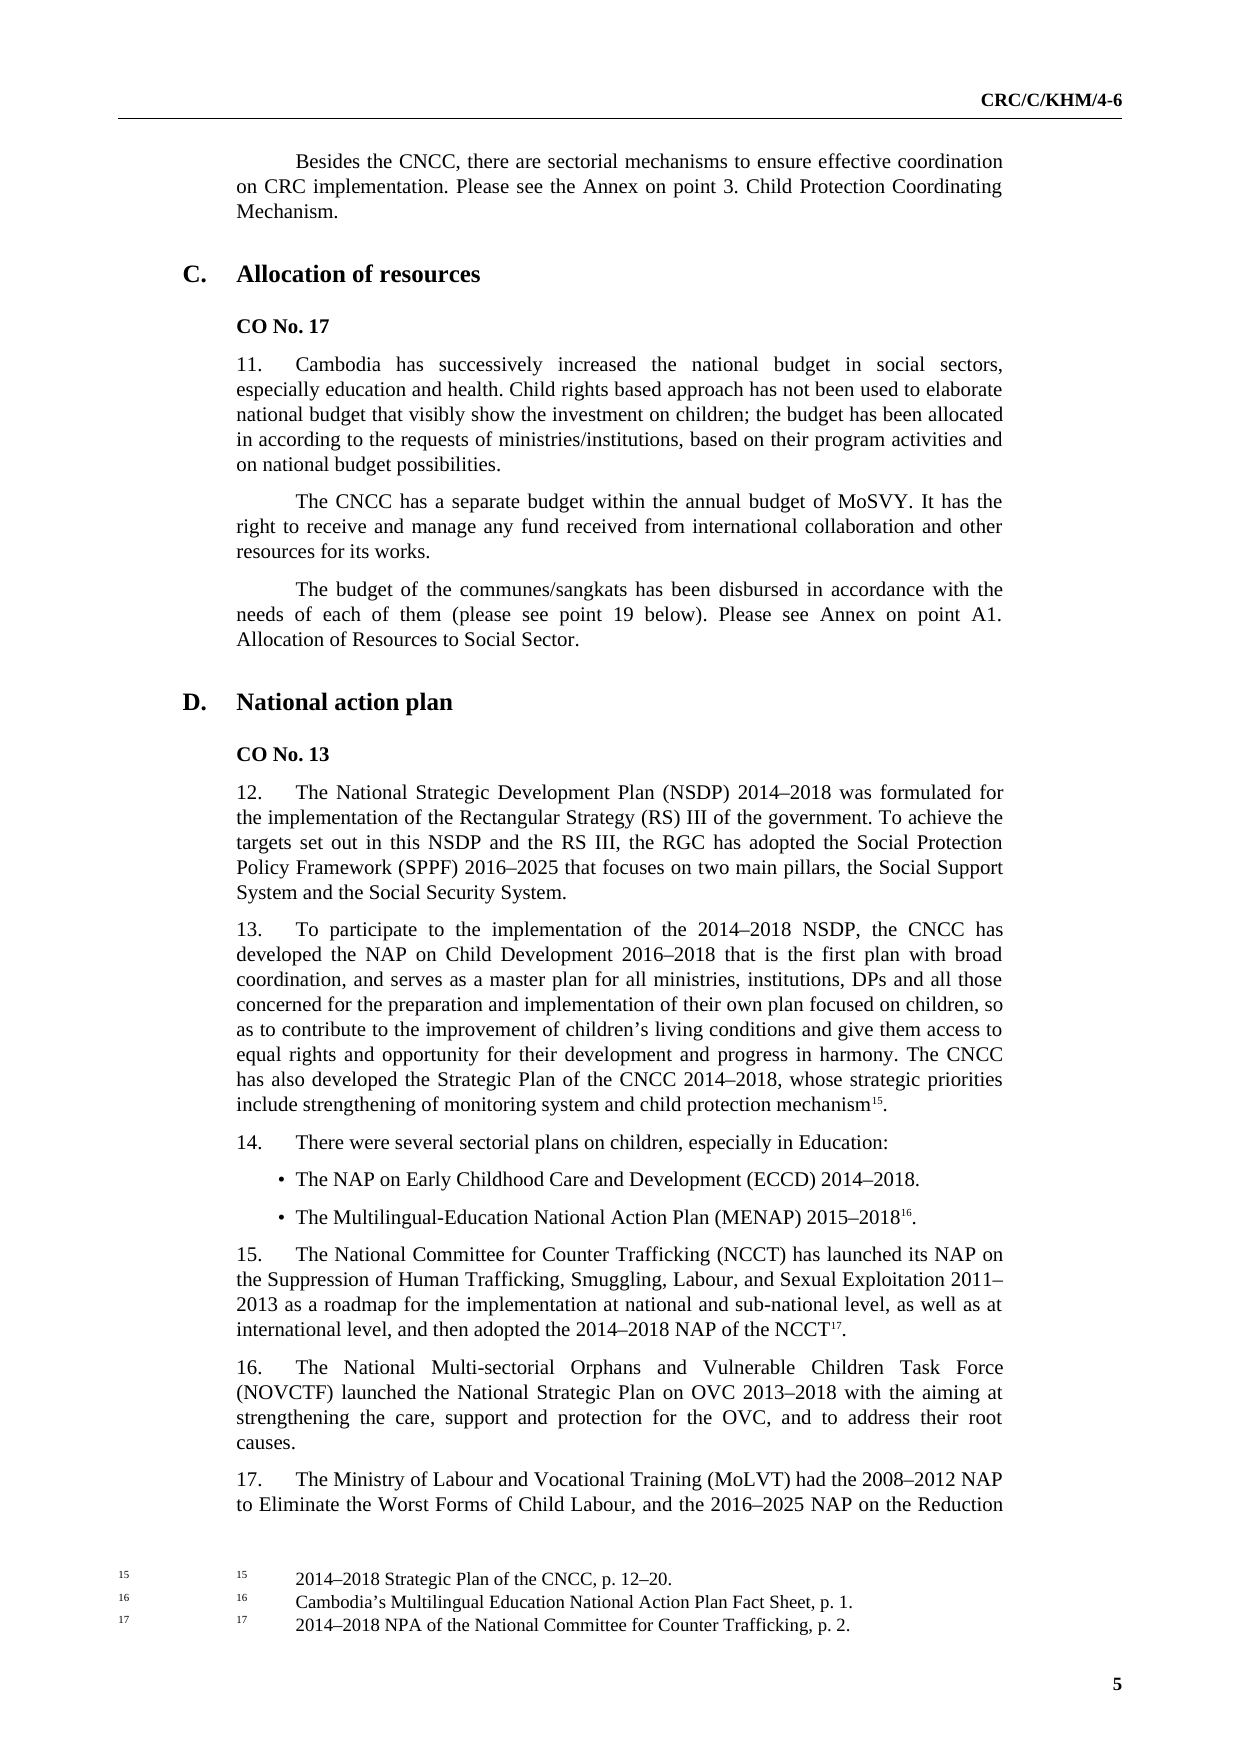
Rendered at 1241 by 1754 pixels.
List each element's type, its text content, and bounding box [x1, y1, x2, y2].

list • The NAP on Early Childhood Care and Development (ECCD) 2014–2018. [278, 1166, 1004, 1191]
text 15. The National Committee for Counter Trafficking (NCCT) has launched its NAP on the Suppression of Human Trafficking, Smuggling, Labour, and Sexual Exploitation 2011–2013 as a roadmap for the implementation at national and sub-national level, as well as at international level, and then adopted the 2014–2018 NAP of the NCCT. [236, 1241, 1004, 1341]
text D. National action plan [118, 688, 1004, 716]
text 12. The National Strategic Development Plan (NSDP) 2014–2018 was formulated for the implementation of the Rectangular Strategy (RS) III of the government. To achieve the targets set out in this NSDP and the RS III, the RGC has adopted the Social Protection Policy Framework (SPPF) 2016–2025 that focuses on two main pillars, the Social Support System and the Social Security System. [236, 779, 1004, 904]
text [236, 1466, 1004, 1516]
text 11. Cambodia has successively increased the national budget in social sectors, especially education and health. Child rights based approach has not been used to elaborate national budget that visibly show the investment on children; the budget has been allocated in according to the requests of ministries/institutions, based on their program activities and on national budget possibilities. [236, 351, 1004, 476]
text 14. There were several sectorial plans on children, especially in Education: [236, 1129, 1004, 1154]
text 16. The National Multi-sectorial Orphans and Vulnerable Children Task Force (NOVCTF) launched the National Strategic Plan on OVC 2013–2018 with the aiming at strengthening the care, support and protection for the OVC, and to address their root causes. [236, 1354, 1004, 1454]
text 13. To participate to the implementation of the 2014–2018 NSDP, the CNCC has developed the NAP on Child Development 2016–2018 that is the first plan with broad coordination, and serves as a master plan for all ministries, institutions, DPs and all those concerned for the preparation and implementation of their own plan focused on children, so as to contribute to the improvement of children’s living conditions and give them access to equal rights and opportunity for their development and progress in harmony. The CNCC has also developed the Strategic Plan of the CNCC 2014–2018, whose strategic priorities include strengthening of monitoring system and child protection mechanism. [236, 916, 1004, 1116]
text CO No. 13 [118, 741, 1004, 766]
text CO No. 17 [118, 313, 1004, 338]
text C. Allocation of resources [118, 260, 1004, 288]
text The budget of the communes/sangkats has been disbursed in accordance with the needs of each of them (please see point 19 below). Please see Annex on point A1. Allocation of Resources to Social Sector. [236, 576, 1004, 651]
text Besides the CNCC, there are sectorial mechanisms to ensure effective coordination on CRC implementation. Please see the Annex on point 3. Child Protection Coordinating Mechanism. [236, 148, 1004, 223]
text The CNCC has a separate budget within the annual budget of MoSVY. It has the right to receive and manage any fund received from international collaboration and other resources for its works. [236, 488, 1004, 563]
list • The Multilingual-Education National Action Plan (MENAP) 2015–2018. [278, 1204, 1004, 1229]
